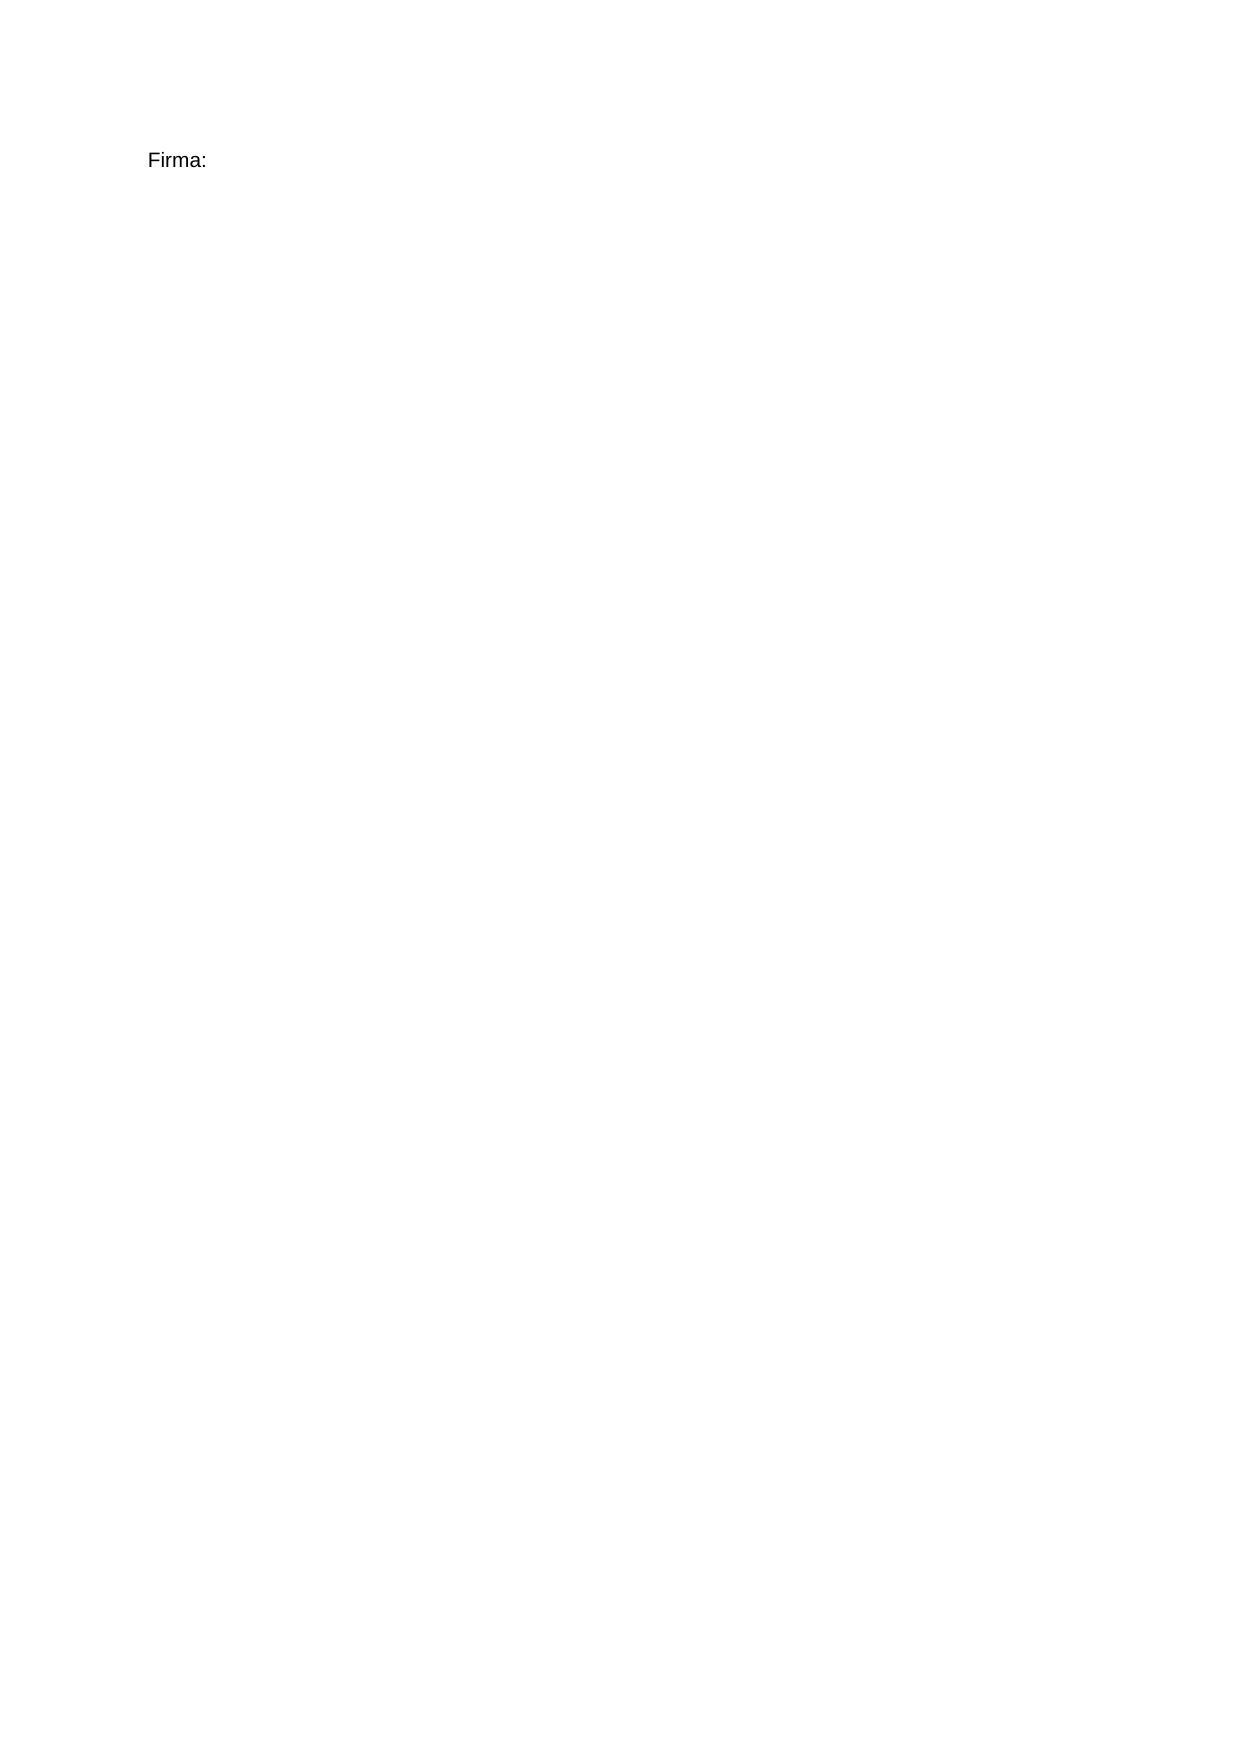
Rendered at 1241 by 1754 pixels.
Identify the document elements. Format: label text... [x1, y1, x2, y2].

text Firma: [148, 148, 1093, 172]
